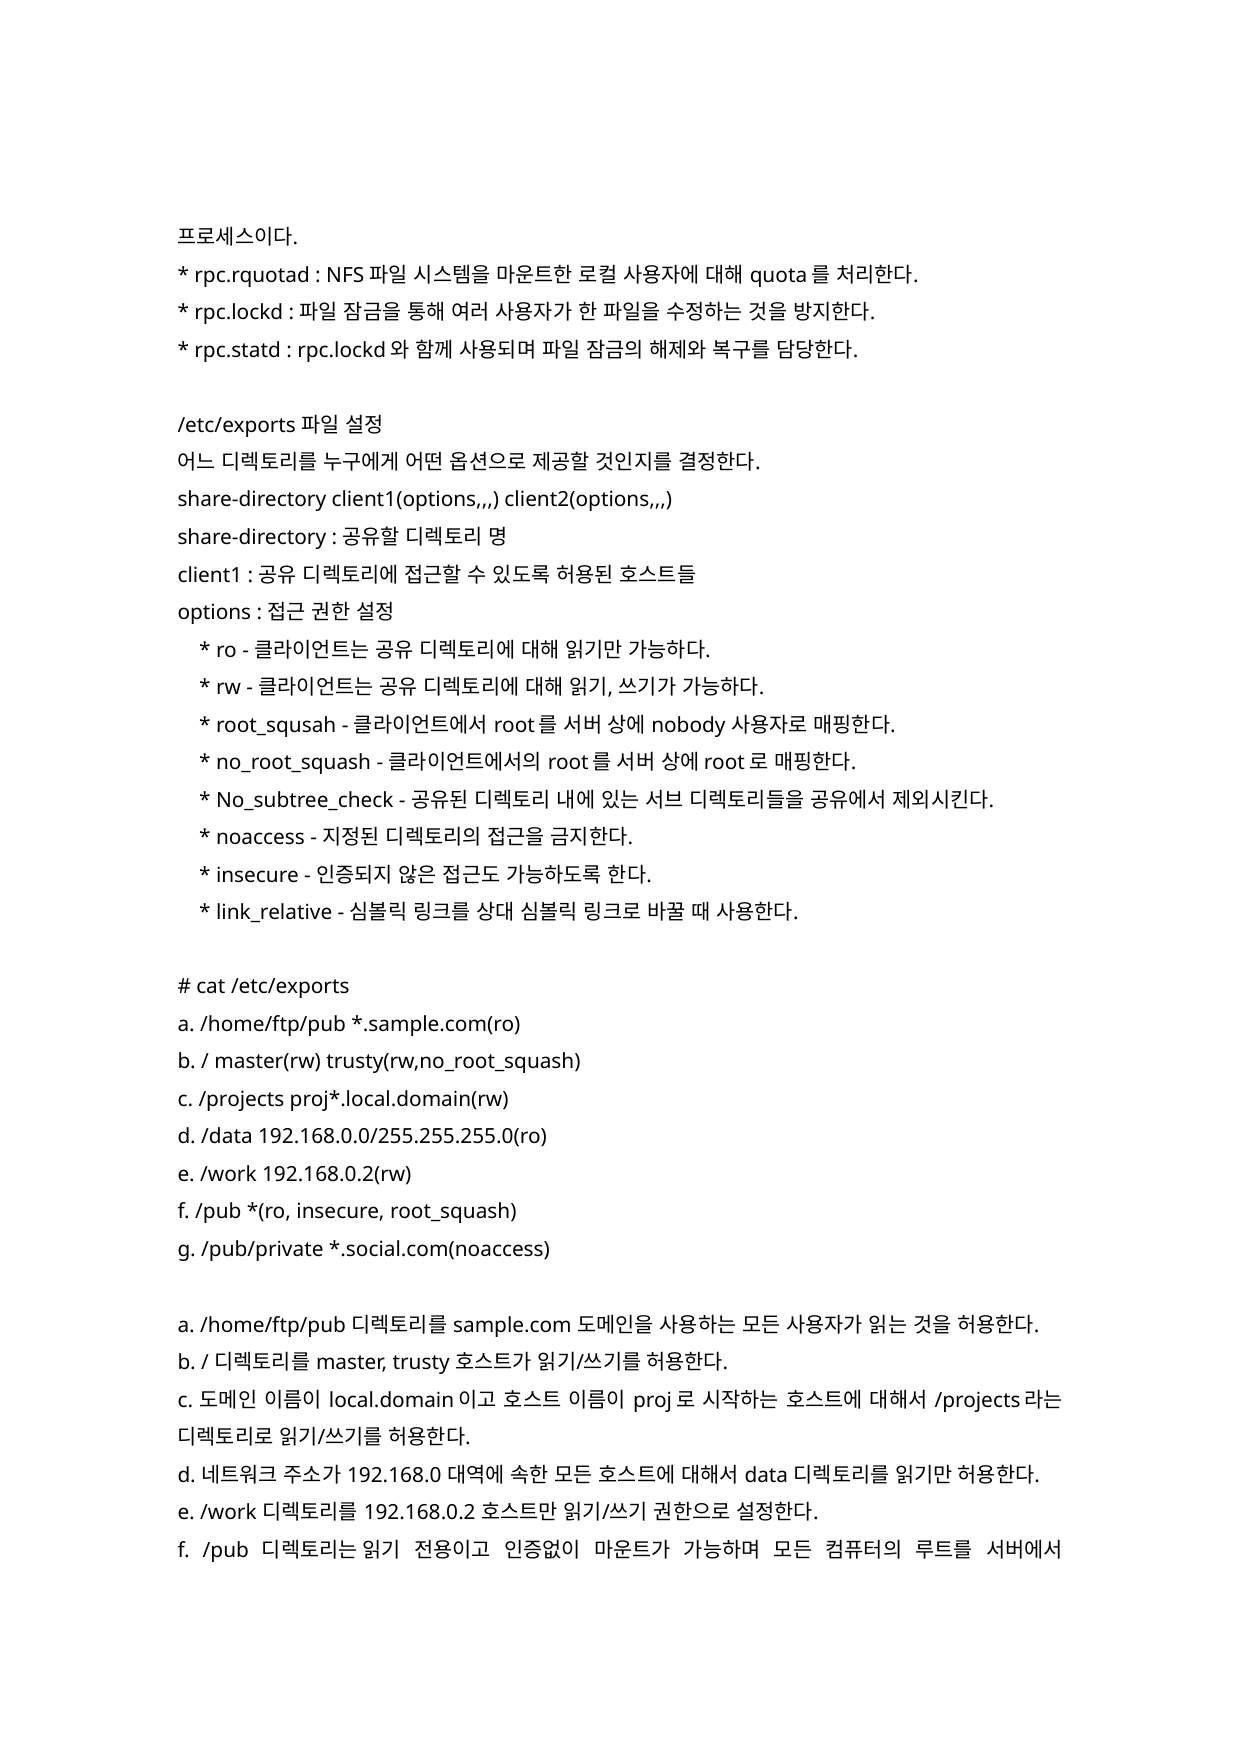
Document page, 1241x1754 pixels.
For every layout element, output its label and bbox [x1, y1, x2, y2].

text [177, 217, 1063, 1567]
